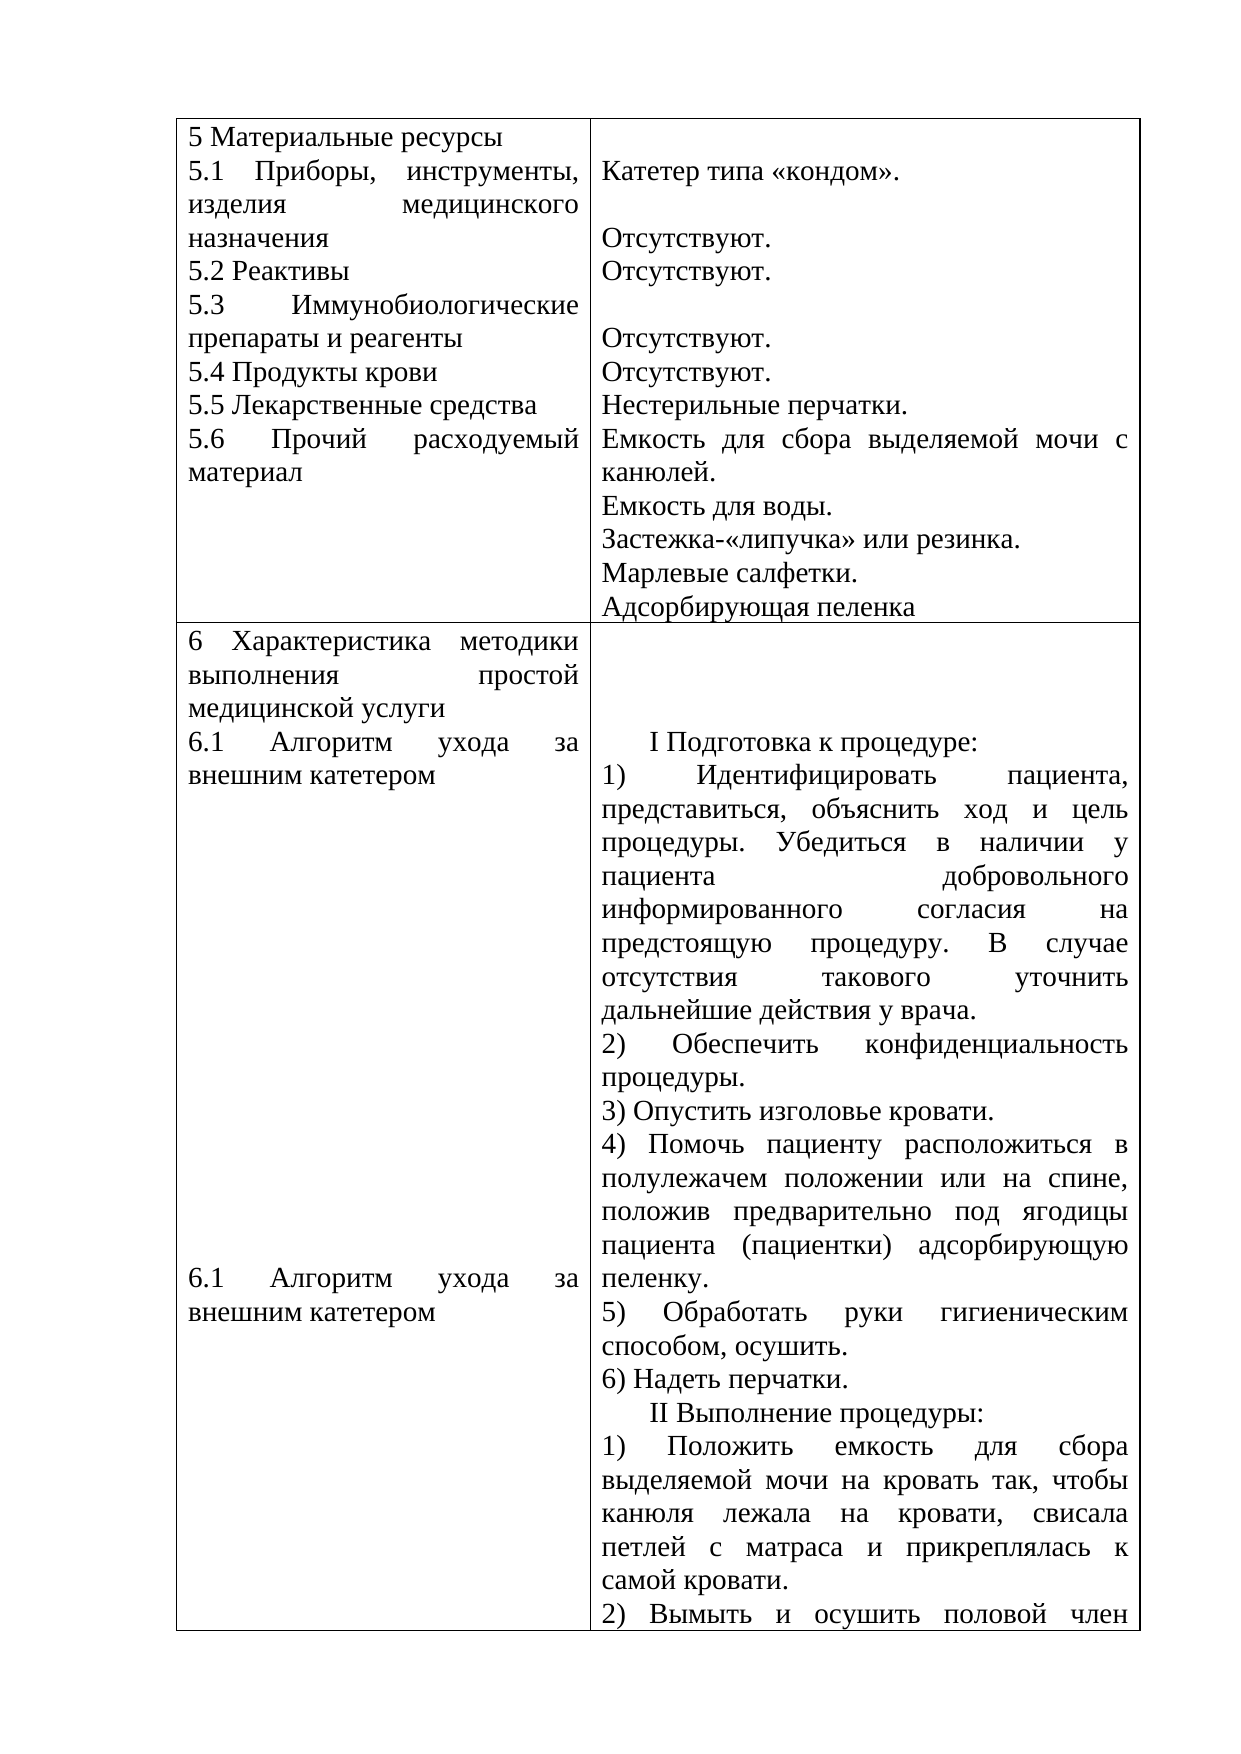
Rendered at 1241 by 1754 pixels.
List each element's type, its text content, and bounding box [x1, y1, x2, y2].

table_header Катетер типа «кондом». Отсутствуют. Отсутствуют. Отсутствуют. Отсутствуют. Нестерильные перчатки. Емкость для сбора выделяемой мочи с канюлей. Емкость для воды. Застежка-«липучка» или резинка. Марлевые салфетки. Адсорбирующая пеленка [591, 119, 1139, 622]
table_header 5 Материальные ресурсы 5.1 Приборы, инструменты, изделия медицинского назначения 5.2 Реактивы 5.3 Иммунобиологические препараты и реагенты 5.4 Продукты крови 5.5 Лекарственные средства 5.6 Прочий расходуемый материал [177, 119, 590, 622]
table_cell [177, 623, 590, 1629]
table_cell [591, 623, 1139, 1629]
